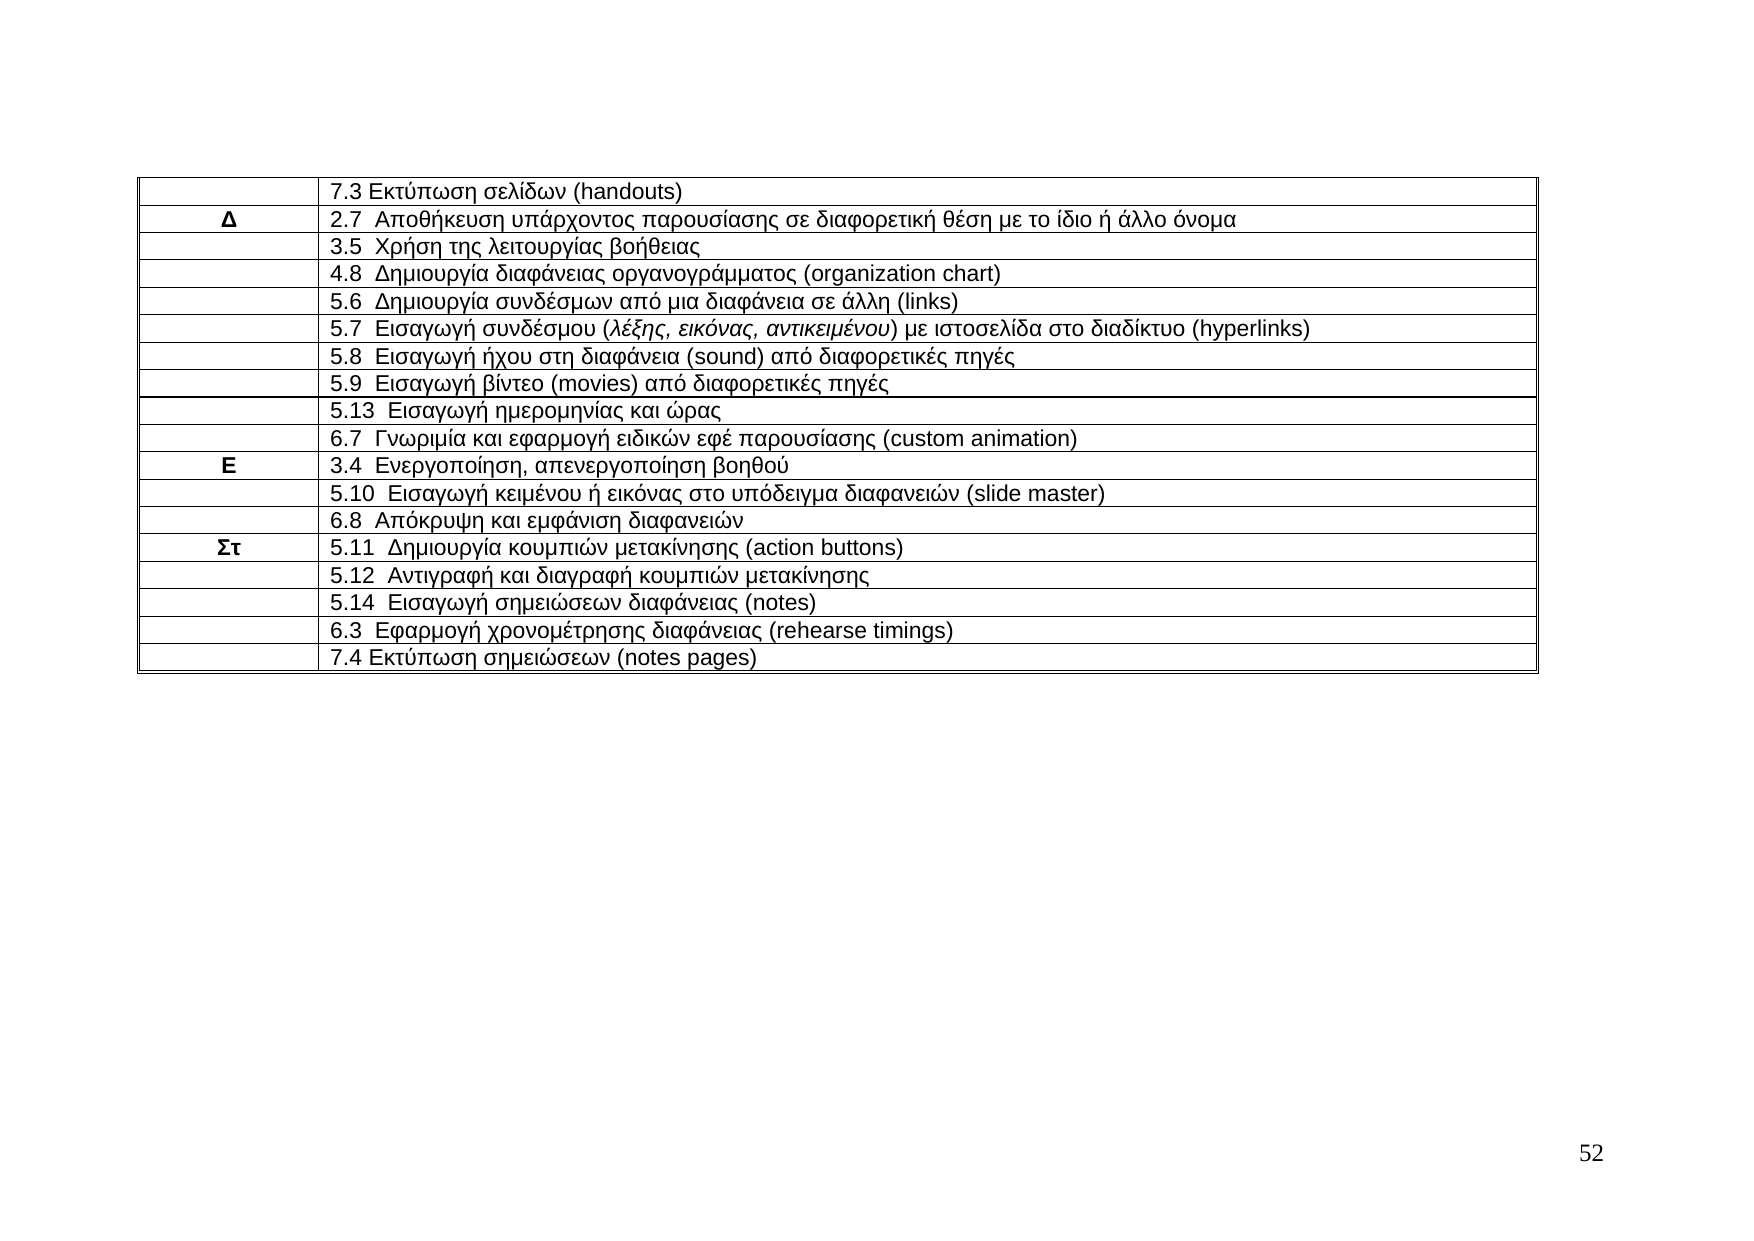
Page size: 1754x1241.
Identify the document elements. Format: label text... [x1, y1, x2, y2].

table_cell Στ [140, 534, 318, 561]
table_cell Δ [140, 206, 318, 232]
table_cell 6.7 Γνωριμία και εφαρμογή ειδικών εφέ παρουσίασης (custom animation) [319, 425, 1536, 451]
table_cell 3.5 Χρήση της λειτουργίας βοήθειας [319, 233, 1536, 259]
table_cell [140, 370, 318, 396]
table_cell 5.9 Εισαγωγή βίντεο (movies) από διαφορετικές πηγές [319, 370, 1536, 396]
table_cell [140, 617, 318, 643]
table_cell [140, 260, 318, 287]
table_cell 5.14 Εισαγωγή σημειώσεων διαφάνειας (notes) [319, 589, 1536, 616]
table_cell [140, 562, 318, 588]
table_cell Ε [140, 452, 318, 478]
table_cell 5.11 Δημιουργία κουμπιών μετακίνησης (action buttons) [319, 534, 1536, 561]
table_cell [140, 644, 318, 670]
table_cell [140, 288, 318, 314]
table_cell [140, 480, 318, 506]
table_cell 5.10 Εισαγωγή κειμένου ή εικόνας στο υπόδειγμα διαφανειών (slide master) [319, 480, 1536, 506]
table_cell 2.7 Αποθήκευση υπάρχοντος παρουσίασης σε διαφορετική θέση με το ίδιο ή άλλο όνομα [319, 206, 1536, 232]
table_cell [140, 178, 318, 204]
table_cell 5.13 Εισαγωγή ημερομηνίας και ώρας [319, 398, 1536, 424]
table_cell 6.8 Απόκρυψη και εμφάνιση διαφανειών [319, 507, 1536, 533]
table_cell 5.12 Αντιγραφή και διαγραφή κουμπιών μετακίνησης [319, 562, 1536, 588]
table_cell 5.8 Εισαγωγή ήχου στη διαφάνεια (sound) από διαφορετικές πηγές [319, 343, 1536, 369]
table_cell 4.8 Δημιουργία διαφάνειας οργανογράμματος (organization chart) [319, 260, 1536, 287]
table_cell 6.3 Εφαρμογή χρονομέτρησης διαφάνειας (rehearse timings) [319, 617, 1536, 643]
table_cell [140, 343, 318, 369]
table_cell [140, 589, 318, 616]
table_cell 5.7 Εισαγωγή συνδέσμου (λέξης, εικόνας, αντικειμένου) με ιστοσελίδα στο διαδίκτυο (hyperlinks) [319, 315, 1536, 342]
table_cell 7.4 Εκτύπωση σημειώσεων (notes pages) [319, 644, 1536, 670]
table_cell [140, 425, 318, 451]
table_cell [140, 507, 318, 533]
table_cell [140, 315, 318, 342]
table_cell [140, 398, 318, 424]
table_cell 7.3 Εκτύπωση σελίδων (handouts) [319, 178, 1536, 204]
table_cell [140, 233, 318, 259]
table_cell 3.4 Ενεργοποίηση, απενεργοποίηση βοηθού [319, 452, 1536, 478]
table_cell 5.6 Δημιουργία συνδέσμων από μια διαφάνεια σε άλλη (links) [319, 288, 1536, 314]
